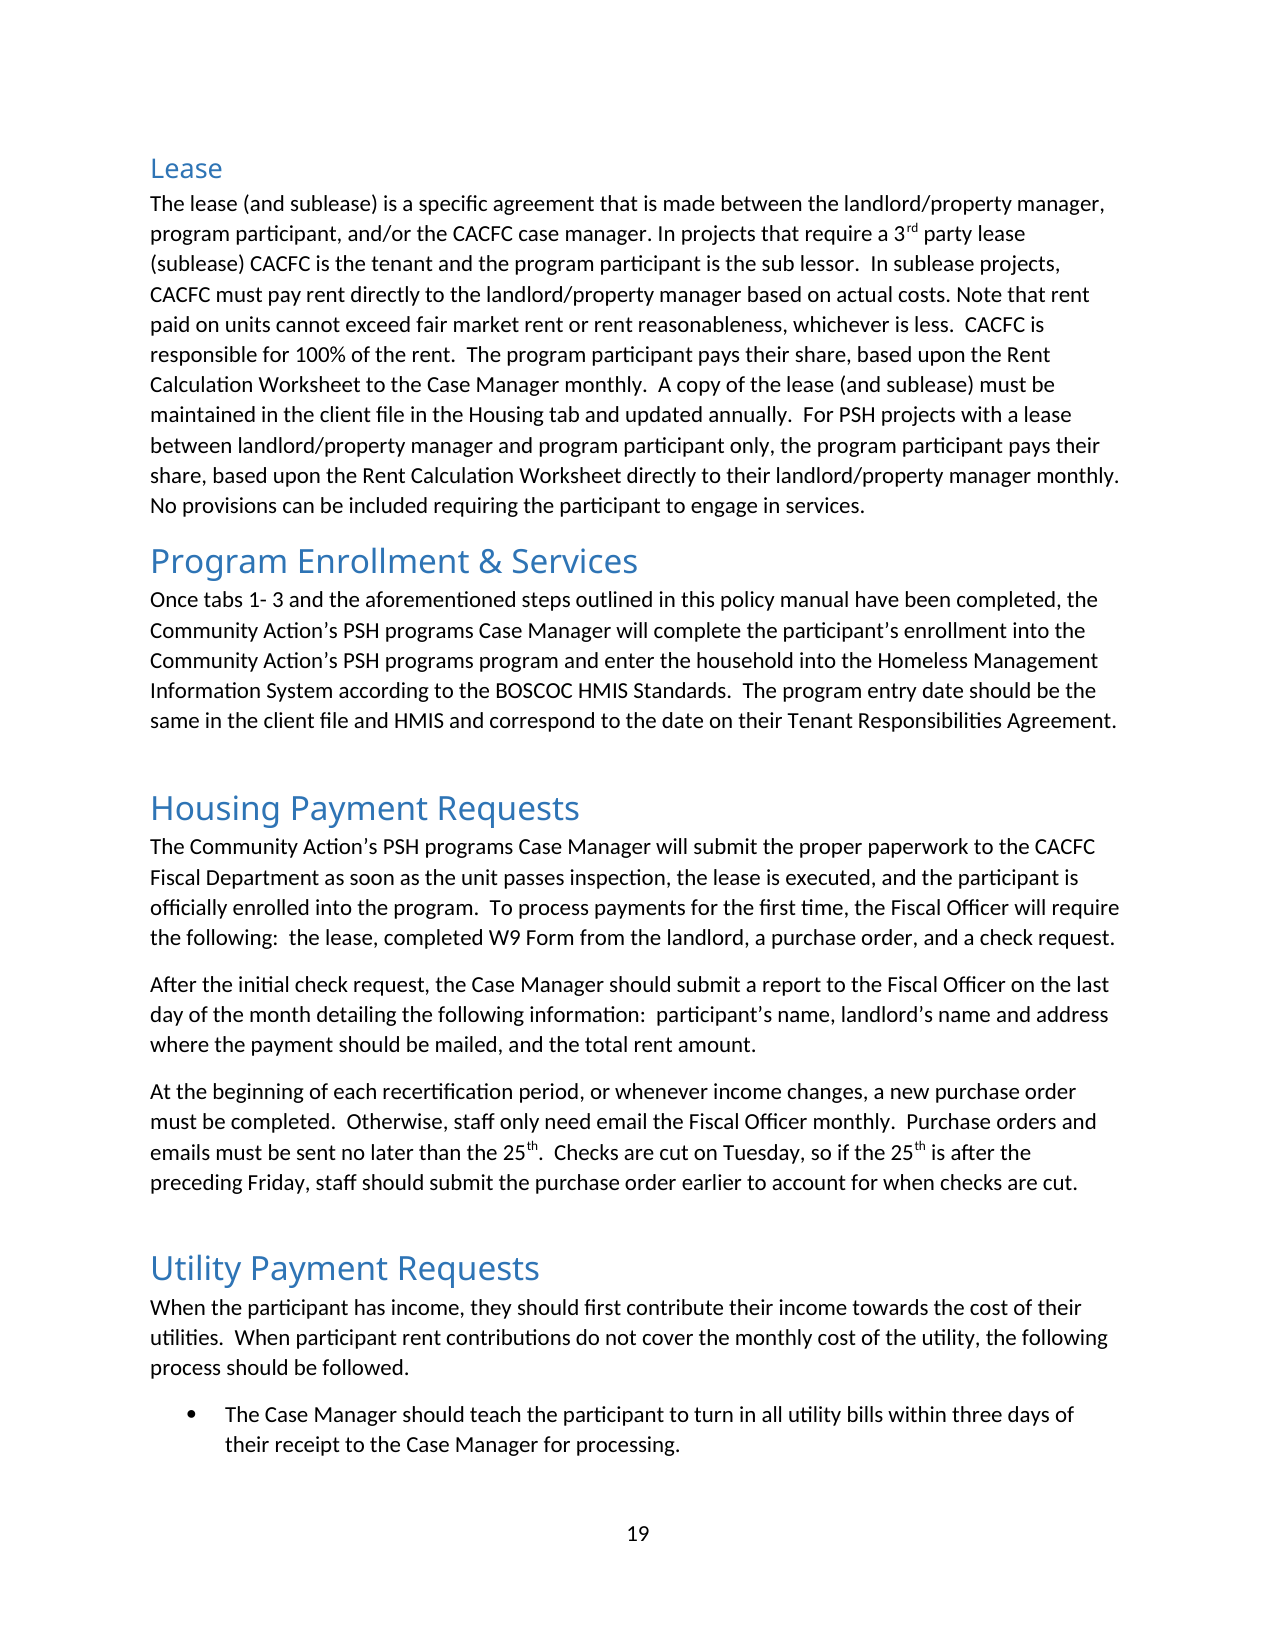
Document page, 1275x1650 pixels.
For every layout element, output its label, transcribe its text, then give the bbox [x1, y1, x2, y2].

text Program Enrollment & Services Once tabs 1- 3 and the aforementioned steps outlined in this policy manual have been completed, the Community Action’s PSH programs Case Manager will complete the participant’s enrollment into the Community Action’s PSH programs program and enter the household into the Homeless Management Information System according to the BOSCOC HMIS Standards. The program entry date should be the same in the client file and HMIS and correspond to the date on their Tenant Responsibilities Agreement. [150, 538, 1125, 734]
text At the beginning of each recertification period, or whenever income changes, a new purchase order must be completed. Otherwise, staff only need email the Fiscal Officer monthly. Purchase orders and emails must be sent no later than the 25th. Checks are cut on Tuesday, so if the 25th is after the preceding Friday, staff should submit the purchase order earlier to account for when checks are cut. [150, 1077, 1125, 1226]
text After the initial check request, the Case Manager should submit a report to the Fiscal Officer on the last day of the month detailing the following information: participant’s name, landlord’s name and address where the payment should be mailed, and the total rent amount. [150, 970, 1125, 1058]
text Lease The lease (and sublease) is a specific agreement that is made between the landlord/property manager, program participant, and/or the CACFC case manager. In projects that require a 3rd party lease (sublease) CACFC is the tenant and the program participant is the sub lessor. In sublease projects, CACFC must pay rent directly to the landlord/property manager based on actual costs. Note that rent paid on units cannot exceed fair market rent or rent reasonableness, whichever is less. CACFC is responsible for 100% of the rent. The program participant pays their share, based upon the Rent Calculation Worksheet to the Case Manager monthly. A copy of the lease (and sublease) must be maintained in the client file in the Housing tab and updated annually. For PSH projects with a lease between landlord/property manager and program participant only, the program participant pays their share, based upon the Rent Calculation Worksheet directly to their landlord/property manager monthly. No provisions can be included requiring the participant to engage in services. [150, 150, 1125, 519]
text Utility Payment Requests When the participant has income, they should first contribute their income towards the cost of their utilities. When participant rent contributions do not cover the monthly cost of the utility, the following process should be followed. [150, 1245, 1125, 1381]
list The Case Manager should teach the participant to turn in all utility bills within three days of their receipt to the Case Manager for processing. [187, 1400, 1125, 1458]
text Housing Payment Requests The Community Action’s PSH programs Case Manager will submit the proper paperwork to the CACFC Fiscal Department as soon as the unit passes inspection, the lease is executed, and the participant is officially enrolled into the program. To process payments for the first time, the Fiscal Officer will require the following: the lease, completed W9 Form from the landlord, a purchase order, and a check request. [150, 753, 1125, 951]
